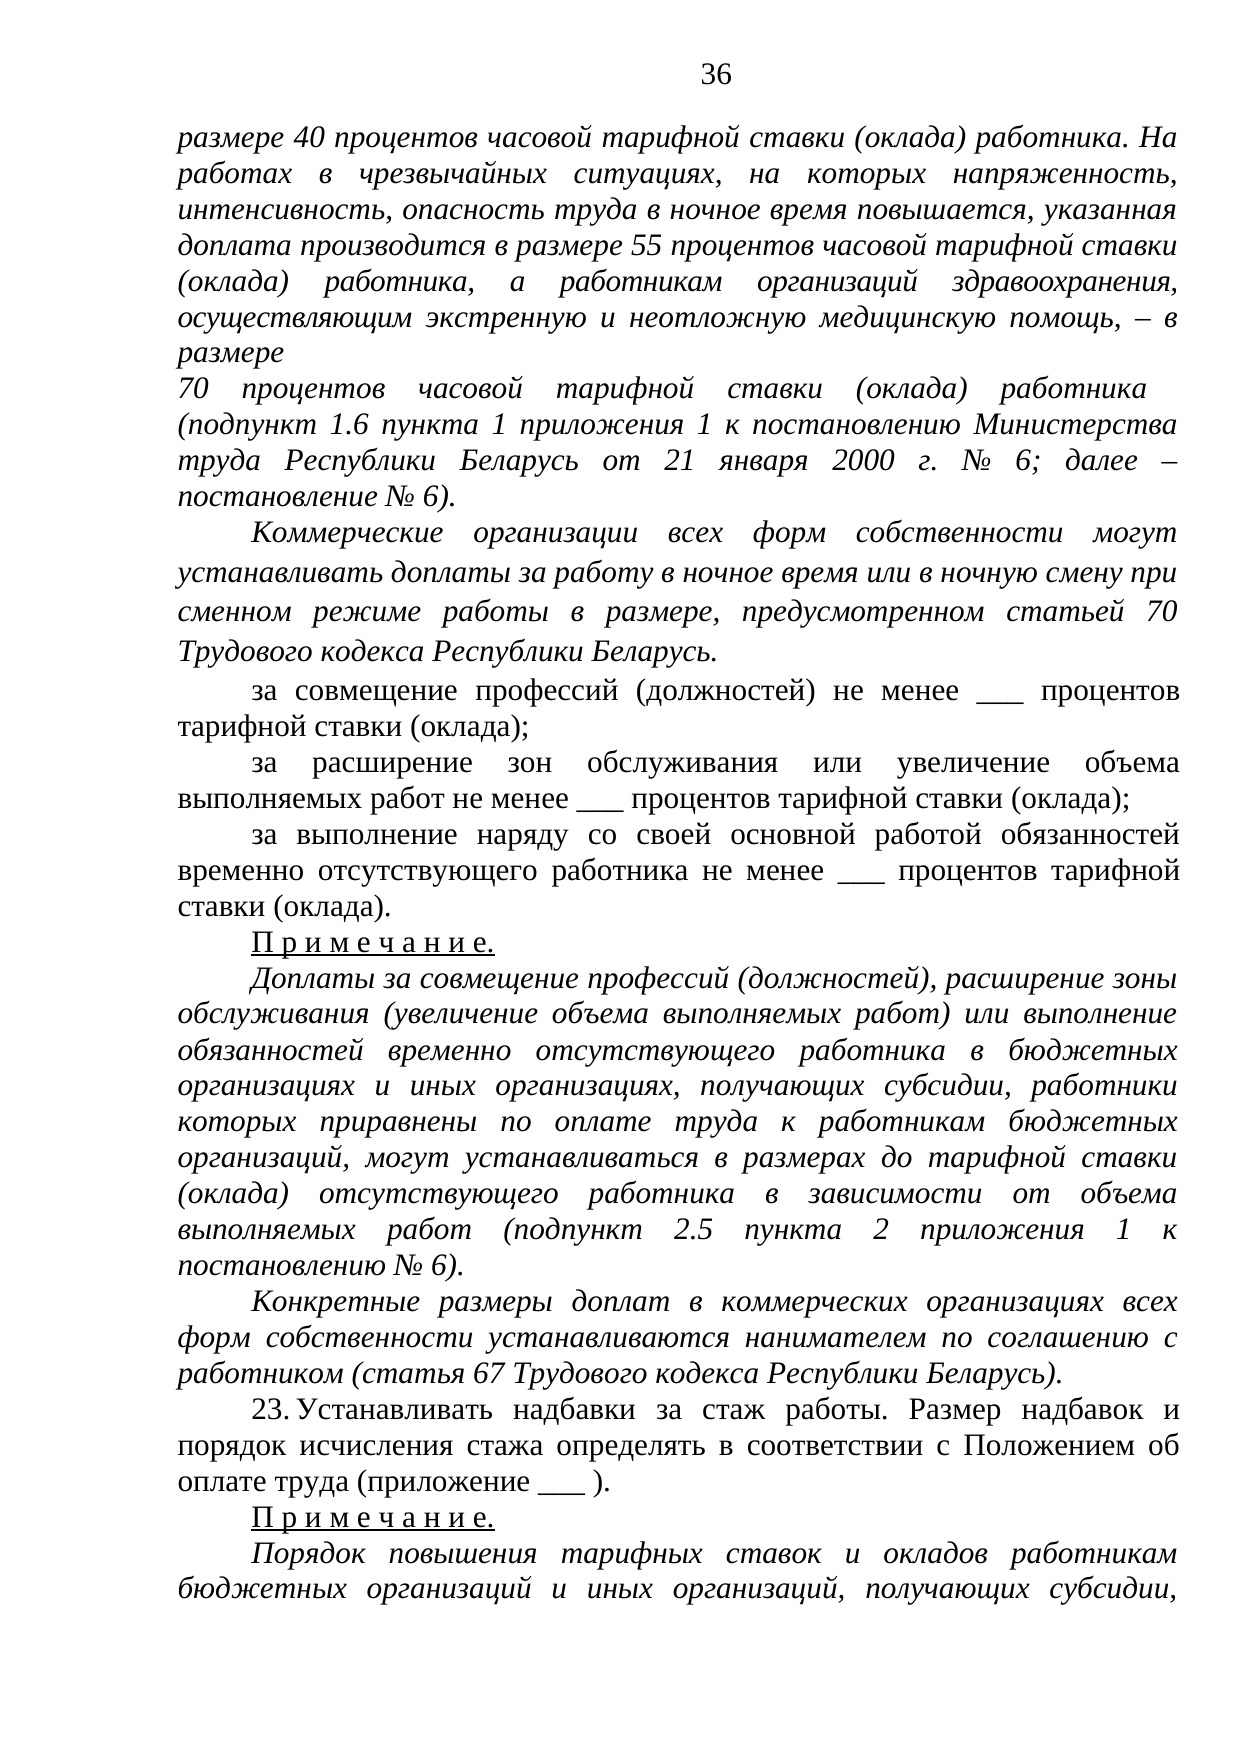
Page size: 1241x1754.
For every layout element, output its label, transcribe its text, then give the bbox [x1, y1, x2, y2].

list Устанавливать надбавки за стаж работы. Размер надбавок и порядок исчисления стажа определять в соответствии с Положением об оплате труда (приложение ___ ). [177, 1390, 1181, 1498]
text за выполнение наряду со своей основной работой обязанностей временно отсутствующего работника не менее ___ процентов тарифной ставки (оклада). [177, 815, 1181, 923]
text за расширение зон обслуживания или увеличение объема выполняемых работ не менее ___ процентов тарифной ставки (оклада); [177, 743, 1181, 815]
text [177, 118, 1181, 513]
text Доплаты за совмещение профессий (должностей), расширение зоны обслуживания (увеличение объема выполняемых работ) или выполнение обязанностей временно отсутствующего работника в бюджетных организациях и иных организациях, получающих субсидии, работники которых приравнены по оплате труда к работникам бюджетных организаций, могут устанавливаться в размерах до тарифной ставки (оклада) отсутствующего работника в зависимости от объема выполняемых работ (подпункт 2.5 пункта 2 приложения 1 к постановлению № 6). [177, 959, 1181, 1282]
text Коммерческие организации всех форм собственности могут устанавливать доплаты за работу в ночное время или в ночную смену при сменном режиме работы в размере, предусмотренном статьей 70 Трудового кодекса Республики Беларусь. [177, 513, 1181, 668]
text П р и м е ч а н и е. [177, 923, 1181, 959]
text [177, 1534, 1181, 1606]
text за совмещение профессий (должностей) не менее ___ процентов тарифной ставки (оклада); [177, 671, 1181, 743]
text Конкретные размеры доплат в коммерческих организациях всех форм собственности устанавливаются нанимателем по соглашению с работником (статья 67 Трудового кодекса Республики Беларусь). [177, 1282, 1181, 1390]
text П р и м е ч а н и е. [177, 1498, 1181, 1534]
